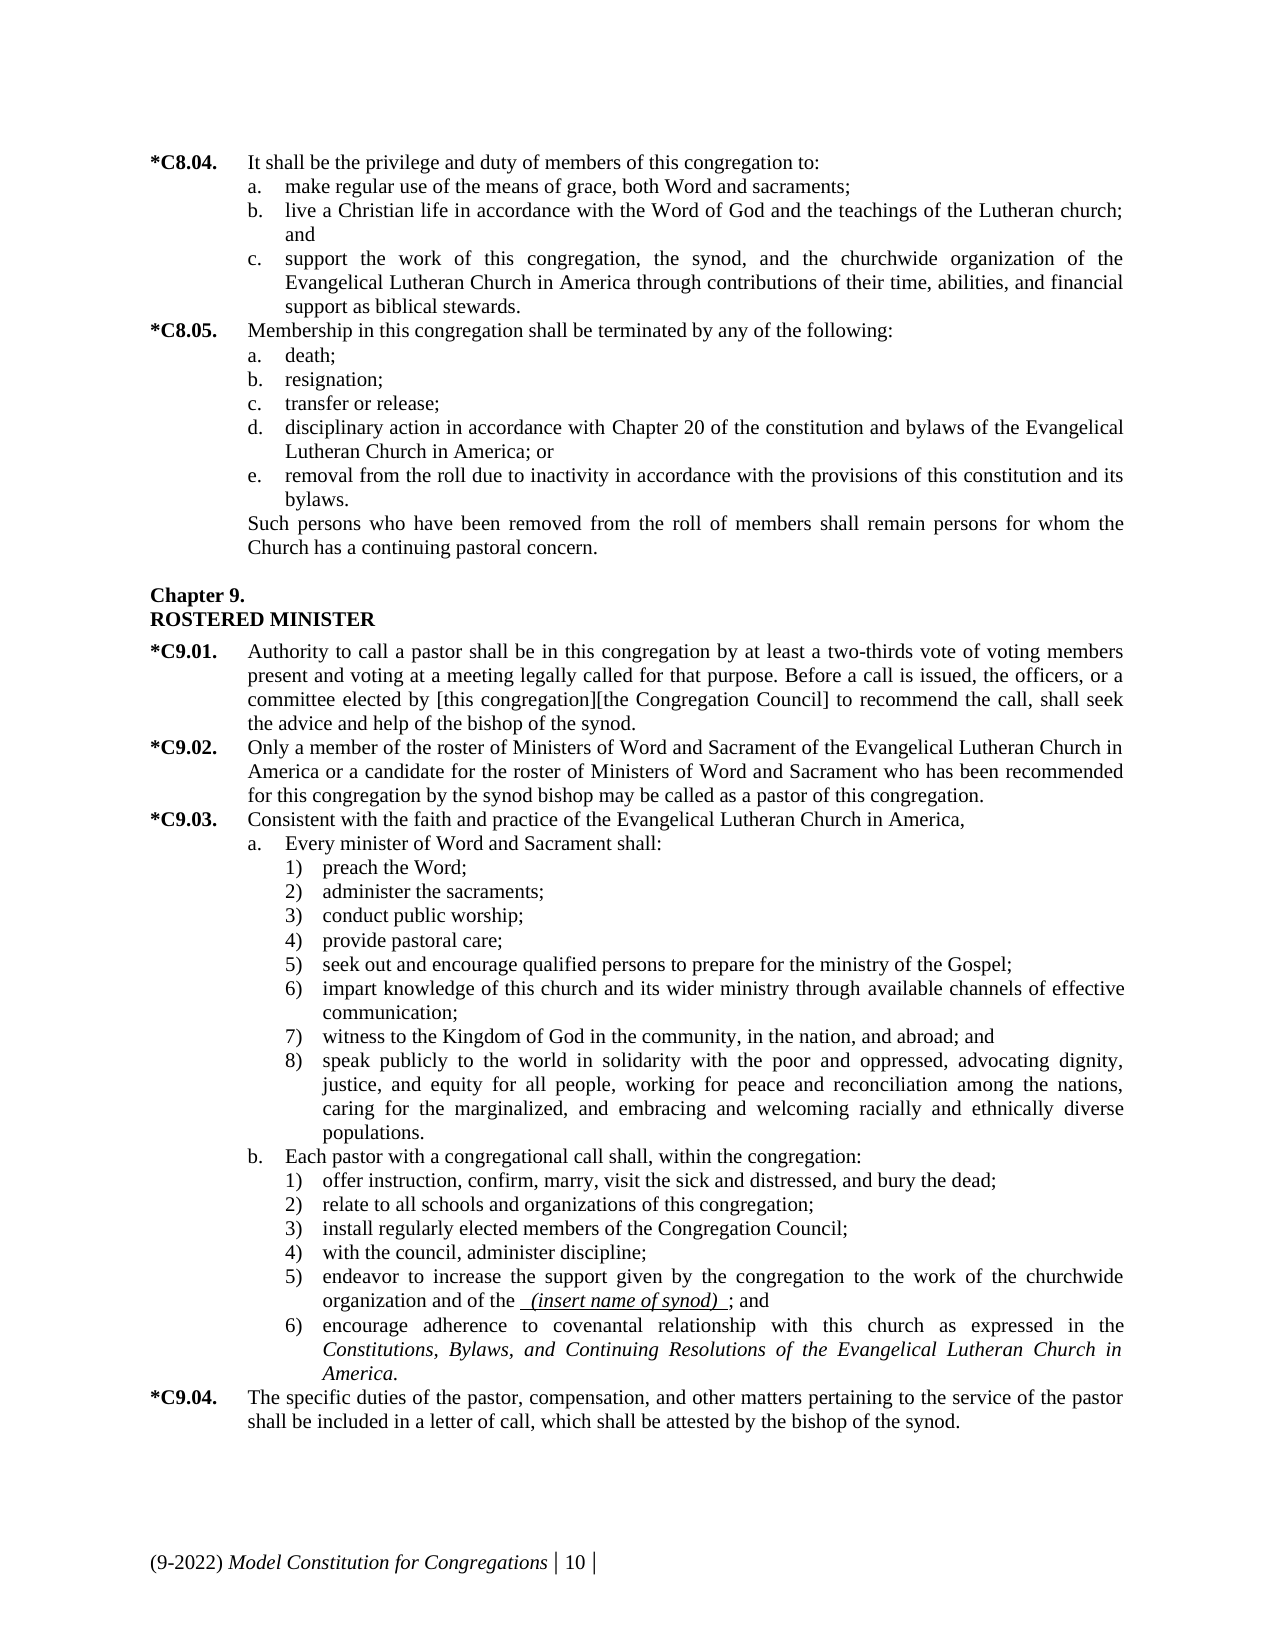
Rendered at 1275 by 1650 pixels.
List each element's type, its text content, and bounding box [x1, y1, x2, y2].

text b. Each pastor with a congregational call shall, within the congregation: [150, 1144, 1125, 1168]
text 3) conduct public worship; [150, 903, 1125, 927]
text 6) encourage adherence to covenantal relationship with this church as expressed in the Constitutions, Bylaws, and Continuing Resolutions of the Evangelical Lutheran Church in America. [150, 1312, 1125, 1385]
text e. removal from the roll due to inactivity in accordance with the provisions of this constitution and its bylaws. [150, 463, 1125, 511]
text b. resignation; [150, 367, 1125, 391]
text 1) offer instruction, confirm, marry, visit the sick and distressed, and bury the dead; [150, 1168, 1125, 1192]
text a. Every minister of Word and Sacrament shall: [150, 831, 1125, 855]
text ROSTERED MINISTER [150, 607, 1125, 631]
text *C9.02. Only a member of the roster of Ministers of Word and Sacrament of the Evangelical Lutheran Church in America or a candidate for the roster of Ministers of Word and Sacrament who has been recommended for this congregation by the synod bishop may be called as a pastor of this congregation. [150, 735, 1125, 807]
text 1) preach the Word; [150, 855, 1125, 879]
text *C9.01. Authority to call a pastor shall be in this congregation by at least a two-thirds vote of voting members present and voting at a meeting legally called for that purpose. Before a call is issued, the officers, or a committee elected by [this congregation][the Congregation Council] to recommend the call, shall seek the advice and help of the bishop of the synod. [150, 639, 1125, 735]
text a. death; [150, 342, 1125, 367]
text 5) endeavor to increase the support given by the congregation to the work of the churchwide organization and of the (insert name of synod) ; and [150, 1264, 1125, 1312]
text 2) relate to all schools and organizations of this congregation; [150, 1192, 1125, 1216]
text 7) witness to the Kingdom of God in the community, in the nation, and abroad; and [150, 1024, 1125, 1048]
text 2) administer the sacraments; [150, 879, 1125, 903]
text 6) impart knowledge of this church and its wider ministry through available channels of effective communication; [150, 976, 1125, 1024]
text c. support the work of this congregation, the synod, and the churchwide organization of the Evangelical Lutheran Church in America through contributions of their time, abilities, and financial support as biblical stewards. [150, 246, 1125, 318]
text d. disciplinary action in accordance with Chapter 20 of the constitution and bylaws of the Evangelical Lutheran Church in America; or [150, 415, 1125, 463]
text *C8.05. Membership in this congregation shall be terminated by any of the following: [150, 318, 1125, 342]
text Such persons who have been removed from the roll of members shall remain persons for whom the Church has a continuing pastoral concern. [247, 511, 1125, 559]
text c. transfer or release; [150, 391, 1125, 415]
text 4) with the council, administer discipline; [150, 1240, 1125, 1264]
text 3) install regularly elected members of the Congregation Council; [150, 1216, 1125, 1240]
text Chapter 9. [150, 583, 1125, 607]
text 4) provide pastoral care; [150, 927, 1125, 952]
text *C9.03. Consistent with the faith and practice of the Evangelical Lutheran Church in America, [150, 807, 1125, 831]
text 5) seek out and encourage qualified persons to prepare for the ministry of the Gospel; [150, 952, 1125, 976]
text 8) speak publicly to the world in solidarity with the poor and oppressed, advocating dignity, justice, and equity for all people, working for peace and reconciliation among the nations, caring for the marginalized, and embracing and welcoming racially and ethnically diverse populations. [150, 1048, 1125, 1144]
text b. live a Christian life in accordance with the Word of God and the teachings of the Lutheran church; and [150, 198, 1125, 246]
text a. make regular use of the means of grace, both Word and sacraments; [150, 174, 1125, 198]
text *C8.04. It shall be the privilege and duty of members of this congregation to: [150, 150, 1125, 174]
text *C9.04. The specific duties of the pastor, compensation, and other matters pertaining to the service of the pastor shall be included in a letter of call, which shall be attested by the bishop of the synod. [150, 1385, 1125, 1433]
